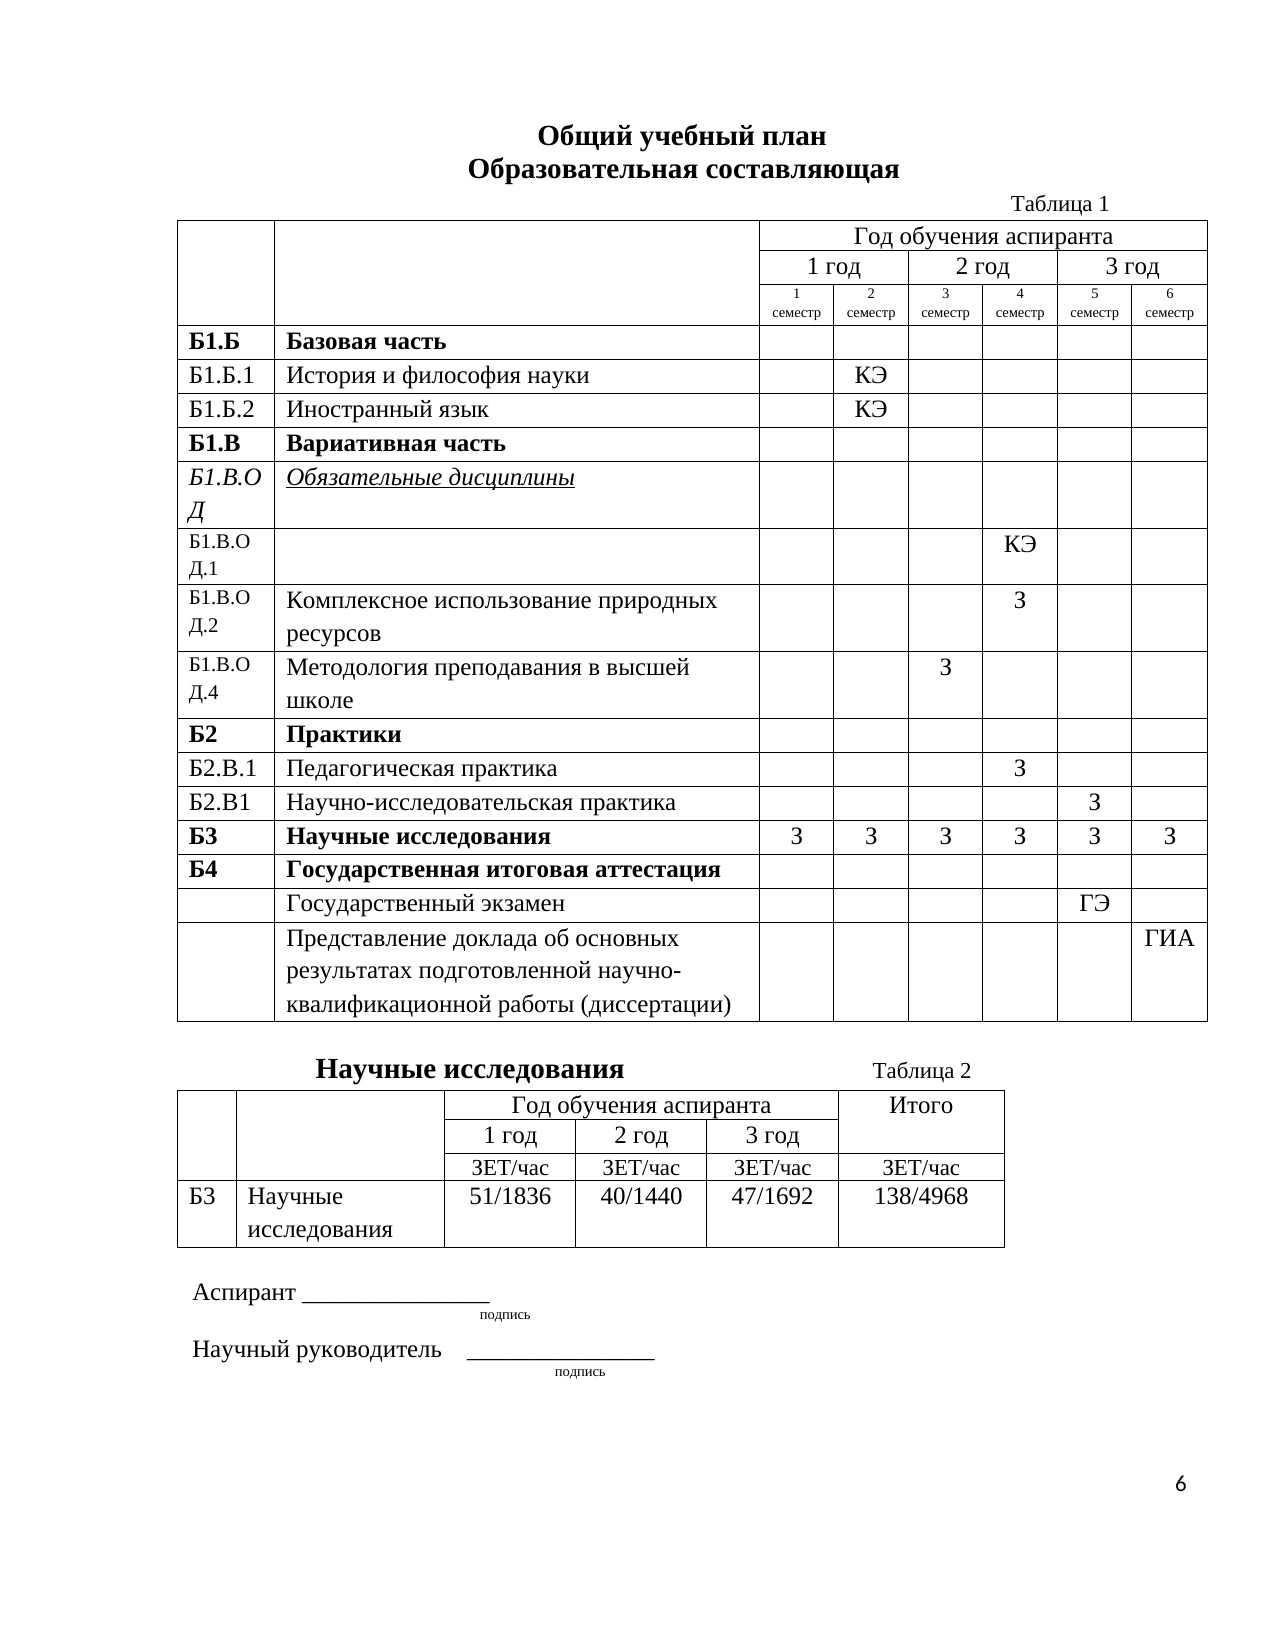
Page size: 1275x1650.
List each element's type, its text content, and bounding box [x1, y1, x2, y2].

table_cell [1132, 652, 1207, 718]
table_cell 5 семестр [1058, 285, 1131, 325]
table_cell З [834, 821, 908, 853]
table_cell [1132, 326, 1207, 359]
table_cell [1058, 360, 1131, 393]
table_header [275, 221, 759, 325]
table_cell [760, 787, 833, 820]
table_cell КЭ [983, 529, 1057, 584]
table_cell 3 семестр [909, 285, 982, 325]
table_cell [909, 719, 982, 752]
table_cell [909, 787, 982, 820]
table_cell [760, 326, 833, 359]
table_cell [834, 462, 908, 528]
table_cell Иностранный язык [275, 394, 759, 427]
table_cell 2 семестр [834, 285, 908, 325]
table_cell [760, 394, 833, 427]
table_header Итого [839, 1091, 1004, 1153]
table_cell КЭ [834, 394, 908, 427]
table_cell [760, 753, 833, 786]
table_cell [909, 855, 982, 887]
table_cell [760, 585, 833, 651]
table_cell [1058, 462, 1131, 528]
table_cell Б1.В.ОД.1 [178, 529, 274, 584]
table_cell З [983, 585, 1057, 651]
table_cell [1132, 428, 1207, 461]
table_cell З [909, 821, 982, 853]
table_cell З [983, 821, 1057, 853]
table_cell ЗЕТ/час [445, 1154, 575, 1180]
table_cell [178, 889, 274, 922]
table_cell Обязательные дисциплины [275, 462, 759, 528]
table_cell Вариативная часть [275, 428, 759, 461]
table_cell Б1.В.ОД.4 [178, 652, 274, 718]
text Общий учебный план [177, 118, 1186, 152]
table_cell [909, 889, 982, 922]
table_cell [834, 719, 908, 752]
table_cell [1058, 585, 1131, 651]
table_cell [760, 462, 833, 528]
table_cell [834, 923, 908, 1021]
table_cell [1132, 753, 1207, 786]
table_cell [983, 719, 1057, 752]
table_header Год обучения аспиранта [760, 221, 1207, 250]
table_cell Б2 [178, 719, 274, 752]
table_cell Базовая часть [275, 326, 759, 359]
table_cell [1132, 585, 1207, 651]
table_cell [1058, 719, 1131, 752]
table_cell Методология преподавания в высшей школе [275, 652, 759, 718]
table_cell [983, 462, 1057, 528]
table_cell [1058, 923, 1131, 1021]
table_cell [834, 855, 908, 887]
table_cell Практики [275, 719, 759, 752]
table_cell Научно-исследовательская практика [275, 787, 759, 820]
table_cell Педагогическая практика [275, 753, 759, 786]
table_cell Научные исследования [237, 1181, 444, 1247]
table_cell 51/1836 [445, 1181, 575, 1247]
table_cell [1058, 753, 1131, 786]
text Научные исследования Таблица 2 [177, 1051, 1110, 1084]
table_cell [909, 923, 982, 1021]
table_cell Б1.В [178, 428, 274, 461]
table_cell [909, 360, 982, 393]
table_cell З [760, 821, 833, 853]
table_cell Б3 [178, 1181, 236, 1247]
table_cell Государственный экзамен [275, 889, 759, 922]
table_cell [983, 923, 1057, 1021]
table_cell [1058, 652, 1131, 718]
table_cell 1 год [445, 1120, 575, 1153]
table_cell [1132, 394, 1207, 427]
table_cell История и философия науки [275, 360, 759, 393]
table_cell [1058, 394, 1131, 427]
text Научный руководитель _______________ [192, 1334, 1186, 1363]
table_cell 3 год [1058, 251, 1207, 284]
table_cell [909, 462, 982, 528]
table_cell [983, 855, 1057, 887]
table_cell Б1.Б.1 [178, 360, 274, 393]
table_cell [1132, 787, 1207, 820]
text Образовательная составляющая [177, 152, 1110, 185]
table_cell [983, 326, 1057, 359]
table_cell ГИА [1132, 923, 1207, 1021]
table_cell Б1.Б [178, 326, 274, 359]
table_header [237, 1091, 444, 1180]
table_cell [1058, 326, 1131, 359]
table_cell [834, 428, 908, 461]
text подпись [192, 1363, 1186, 1392]
table_cell 2 год [576, 1120, 706, 1153]
table_cell З [909, 652, 982, 718]
table_cell [760, 652, 833, 718]
table_cell [834, 753, 908, 786]
table_cell [760, 719, 833, 752]
table_cell [760, 889, 833, 922]
table_cell [760, 360, 833, 393]
table_cell 4 семестр [983, 285, 1057, 325]
table_cell КЭ [834, 360, 908, 393]
table_cell [983, 360, 1057, 393]
table_cell [834, 889, 908, 922]
table_cell З [983, 753, 1057, 786]
table_cell [1132, 855, 1207, 887]
table_cell ЗЕТ/час [707, 1154, 838, 1180]
table_cell [983, 394, 1057, 427]
table_cell Комплексное использование природных ресурсов [275, 585, 759, 651]
table_cell [909, 428, 982, 461]
table_cell [834, 585, 908, 651]
table_cell 1 семестр [760, 285, 833, 325]
text Таблица 1 [177, 190, 1110, 217]
table_cell ЗЕТ/час [839, 1154, 1004, 1180]
table_cell [834, 652, 908, 718]
table_cell Представление доклада об основных результатах подготовленной научно-квалификационной работы (диссертации) [275, 923, 759, 1021]
text подпись [192, 1306, 1186, 1334]
table_cell [983, 428, 1057, 461]
table_cell [983, 652, 1057, 718]
table_cell [909, 326, 982, 359]
table_cell [834, 326, 908, 359]
table_cell [760, 428, 833, 461]
text Аспирант _______________ [192, 1277, 1186, 1306]
table_cell Б1.Б.2 [178, 394, 274, 427]
table_cell [760, 529, 833, 584]
table_cell [909, 394, 982, 427]
table_cell 2 год [909, 251, 1057, 284]
table_cell ЗЕТ/час [576, 1154, 706, 1180]
table_cell 138/4968 [839, 1181, 1004, 1247]
table_cell Б1.В.ОД.2 [178, 585, 274, 651]
table_cell Научные исследования [275, 821, 759, 853]
table_cell [834, 787, 908, 820]
table_cell Б4 [178, 855, 274, 887]
table_cell [178, 923, 274, 1021]
table_header [178, 1091, 236, 1180]
table_cell [1132, 529, 1207, 584]
table_cell Б2.В1 [178, 787, 274, 820]
table_cell 40/1440 [576, 1181, 706, 1247]
table_cell [1058, 428, 1131, 461]
table_cell З [1132, 821, 1207, 853]
table_cell [1058, 529, 1131, 584]
table_cell [1132, 360, 1207, 393]
table_cell Государственная итоговая аттестация [275, 855, 759, 887]
table_header Год обучения аспиранта [445, 1091, 838, 1119]
table_cell [760, 855, 833, 887]
table_cell [909, 753, 982, 786]
table_cell [760, 923, 833, 1021]
table_cell [1058, 855, 1131, 887]
table_cell [1132, 889, 1207, 922]
table_cell З [1058, 821, 1131, 853]
table_cell Б3 [178, 821, 274, 853]
table_cell [275, 529, 759, 584]
table_header [178, 221, 274, 325]
table_cell ГЭ [1058, 889, 1131, 922]
table_cell Б1.В.ОД [178, 462, 274, 528]
table_cell [1132, 719, 1207, 752]
table_cell [909, 585, 982, 651]
table_cell [983, 889, 1057, 922]
table_cell [834, 529, 908, 584]
table_cell [1132, 462, 1207, 528]
table_cell 6 семестр [1132, 285, 1207, 325]
table_cell 1 год [760, 251, 908, 284]
table_cell [909, 529, 982, 584]
table_cell [983, 787, 1057, 820]
table_cell 3 год [707, 1120, 838, 1153]
table_cell 47/1692 [707, 1181, 838, 1247]
table_cell Б2.В.1 [178, 753, 274, 786]
table_cell З [1058, 787, 1131, 820]
